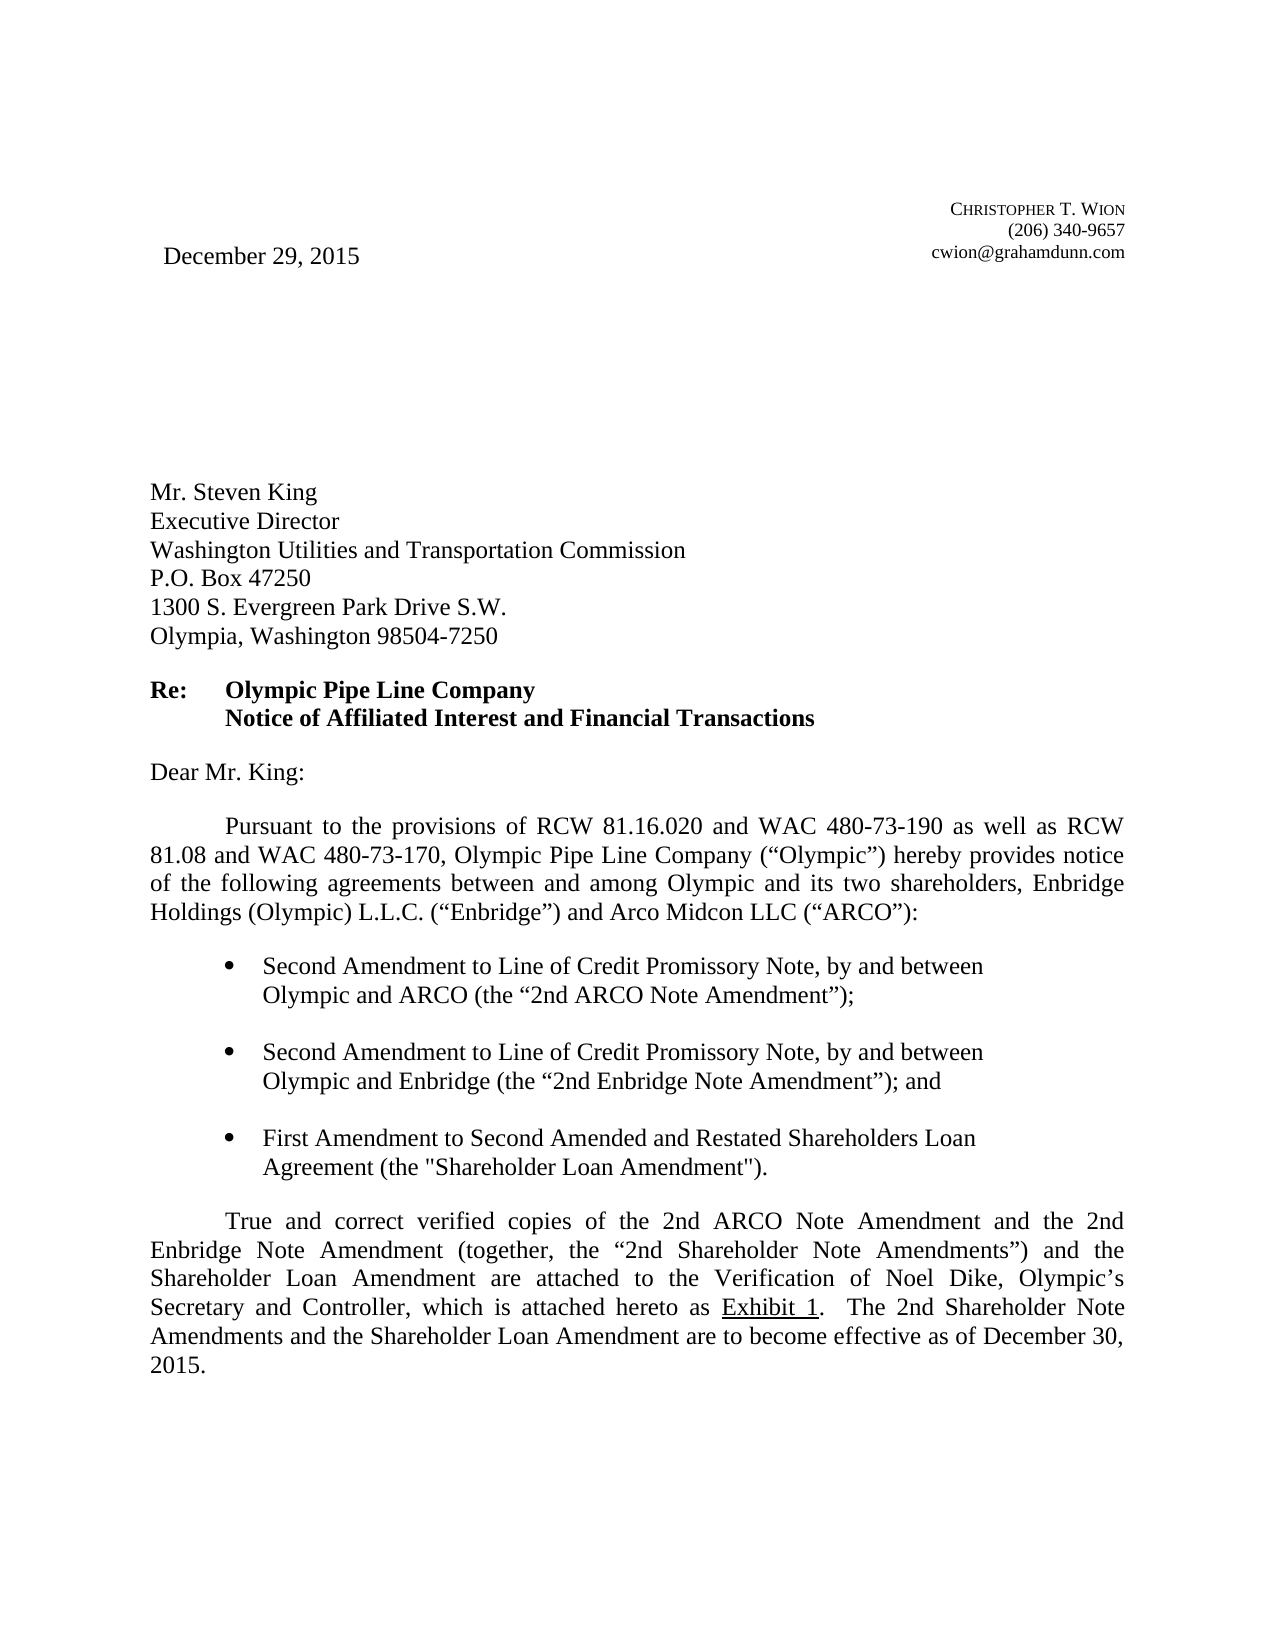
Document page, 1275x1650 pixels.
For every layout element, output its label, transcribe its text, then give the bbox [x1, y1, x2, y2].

list Second Amendment to Line of Credit Promissory Note, by and between Olympic and ARCO (the “2nd ARCO Note Amendment”); [225, 951, 1050, 1008]
text Re: Olympic Pipe Line Company Notice of Affiliated Interest and Financial Transactions [150, 675, 1125, 732]
text True and correct verified copies of the 2nd ARCO Note Amendment and the 2nd Enbridge Note Amendment (together, the “2nd Shareholder Note Amendments”) and the Shareholder Loan Amendment are attached to the Verification of Noel Dike, Olympic’s Secretary and Controller, which is attached hereto as Exhibit 1. The 2nd Shareholder Note Amendments and the Shareholder Loan Amendment are to become effective as of December 30, 2015. [150, 1206, 1125, 1378]
text Pursuant to the provisions of RCW 81.16.020 and WAC 480-73-190 as well as RCW 81.08 and WAC 480-73-170, Olympic Pipe Line Company (“Olympic”) hereby provides notice of the following agreements between and among Olympic and its two shareholders, Enbridge Holdings (Olympic) L.L.C. (“Enbridge”) and Arco Midcon LLC (“ARCO”): [150, 811, 1125, 926]
list Second Amendment to Line of Credit Promissory Note, by and between Olympic and Enbridge (the “2nd Enbridge Note Amendment”); and [225, 1037, 1050, 1095]
list First Amendment to Second Amended and Restated Shareholders Loan Agreement (the "Shareholder Loan Amendment"). [225, 1123, 1050, 1181]
text Dear Mr. King: [150, 757, 1125, 786]
text Mr. Steven King Executive Director Washington Utilities and Transportation Commission P.O. Box 47250 1300 S. Evergreen Park Drive S.W. Olympia, Washington 98504-7250 [150, 477, 1125, 650]
